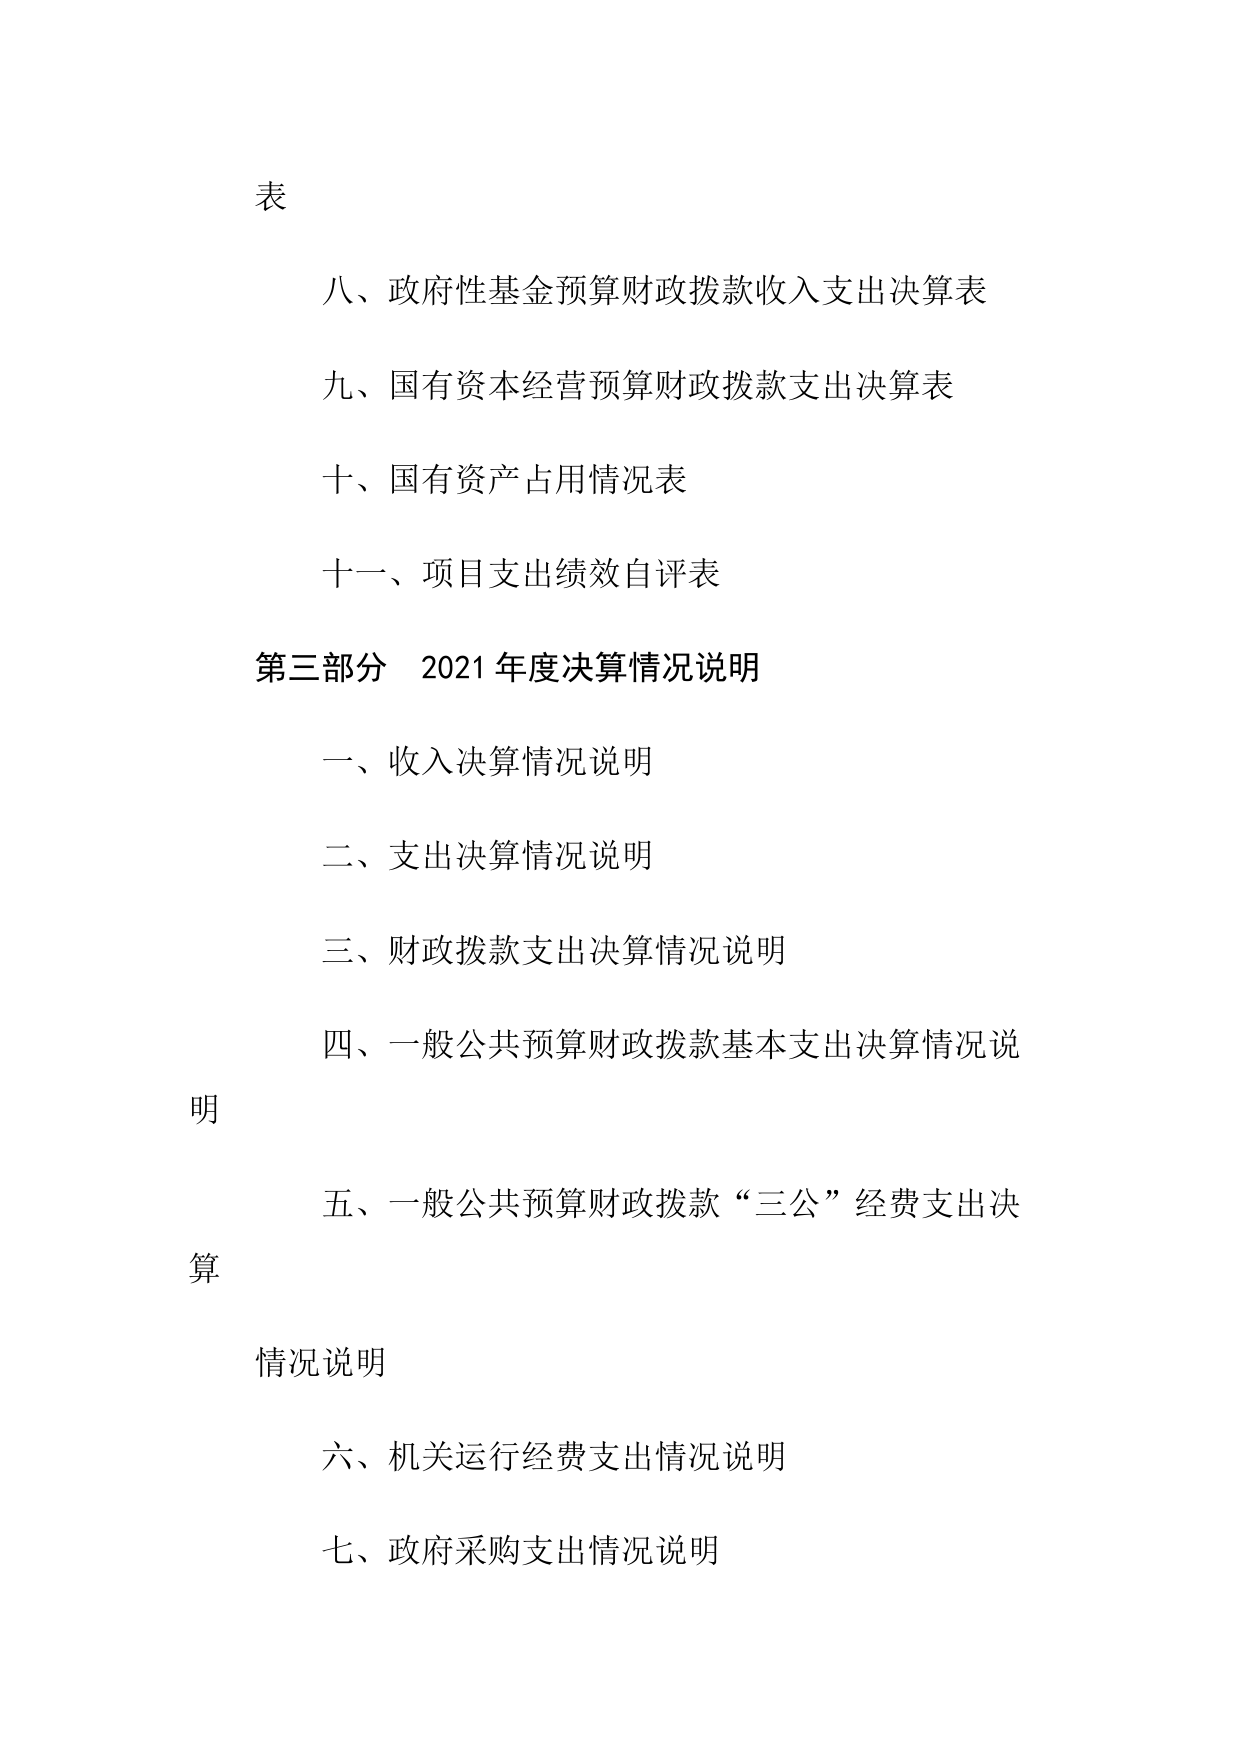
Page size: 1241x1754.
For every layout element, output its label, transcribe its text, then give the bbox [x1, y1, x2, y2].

text 表 [187, 162, 1053, 227]
list 九、国有资本经营预算财政拨款支出决算表 [321, 350, 1053, 415]
list 十、国有资产占用情况表 [321, 444, 1053, 509]
text 二、支出决算情况说明 [187, 821, 1053, 886]
text 五、一般公共预算财政拨款“三公”经费支出决算 [187, 1169, 1053, 1299]
text 七、政府采购支出情况说明 [187, 1516, 1053, 1581]
text 四、一般公共预算财政拨款基本支出决算情况说明 [187, 1009, 1053, 1139]
text 六、机关运行经费支出情况说明 [187, 1422, 1053, 1487]
text 情况说明 [187, 1328, 1053, 1393]
text 三、财政拨款支出决算情况说明 [187, 915, 1053, 980]
text 一、收入决算情况说明 [187, 727, 1053, 792]
text 第三部分 2021年度决算情况说明 [187, 633, 1053, 698]
list 十一、项目支出绩效自评表 [321, 539, 1053, 604]
list 八、政府性基金预算财政拨款收入支出决算表 [321, 256, 1053, 321]
